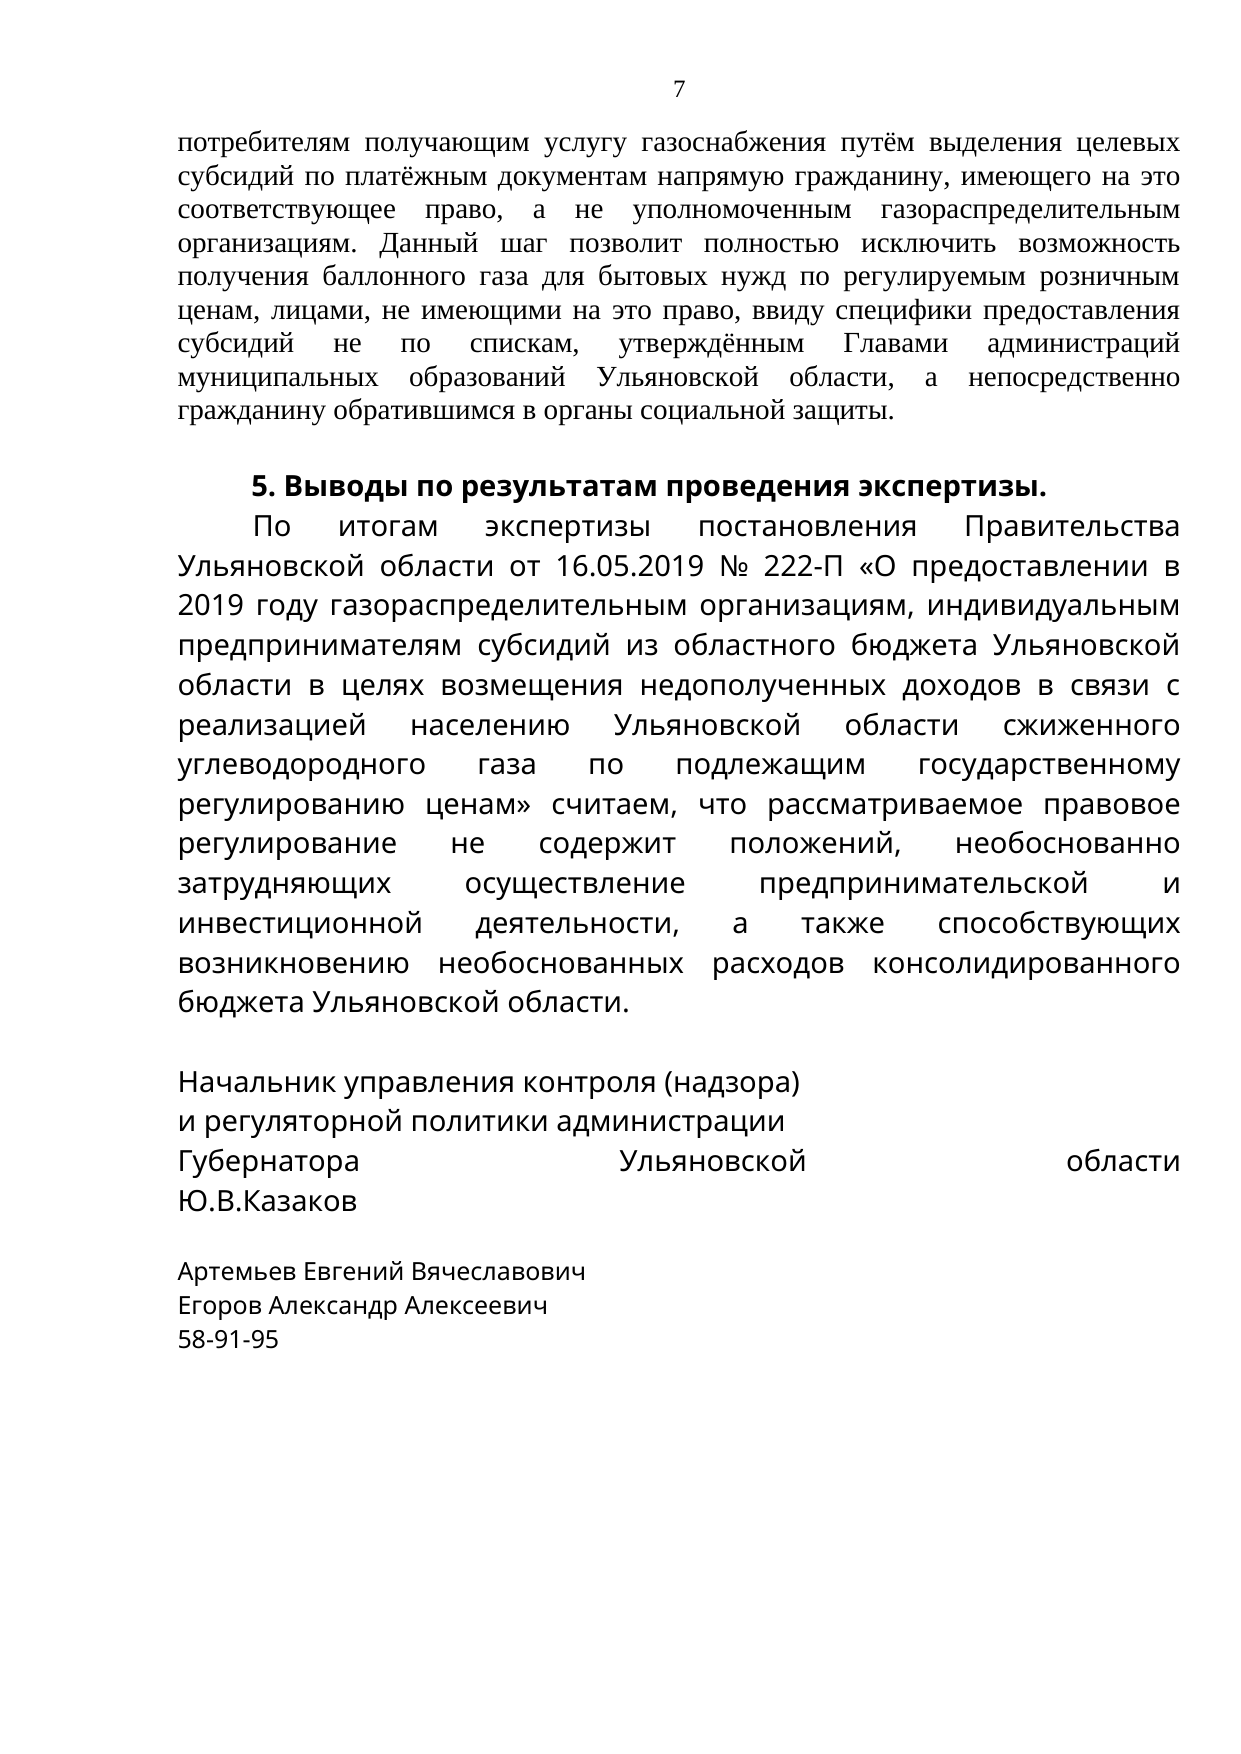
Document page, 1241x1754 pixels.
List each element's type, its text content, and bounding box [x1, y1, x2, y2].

text По итогам экспертизы постановления Правительства Ульяновской области от 16.05.2019 № 222-П «О предоставлении в 2019 году газораспределительным организациям, индивидуальным предпринимателям субсидий из областного бюджета Ульяновской области в целях возмещения недополученных доходов в связи с реализацией населению Ульяновской области сжиженного углеводородного газа по подлежащим государственному регулированию ценам» считаем, что рассматриваемое правовое регулирование не содержит положений, необоснованно затрудняющих осуществление предпринимательской и инвестиционной деятельности, а также способствующих возникновению необоснованных расходов консолидированного бюджета Ульяновской области. [177, 505, 1181, 1021]
text 5. Выводы по результатам проведения экспертизы. [177, 466, 1181, 505]
text Артемьев Евгений Вячеславович [177, 1254, 1181, 1288]
text Егоров Александр Алексеевич [177, 1288, 1181, 1322]
text Губернатора Ульяновской области Ю.В.Казаков [177, 1140, 1181, 1220]
text Начальник управления контроля (надзора) [177, 1061, 1181, 1101]
text и регуляторной политики администрации [177, 1101, 1181, 1140]
text 58-91-95 [177, 1322, 1181, 1356]
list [177, 124, 1181, 426]
